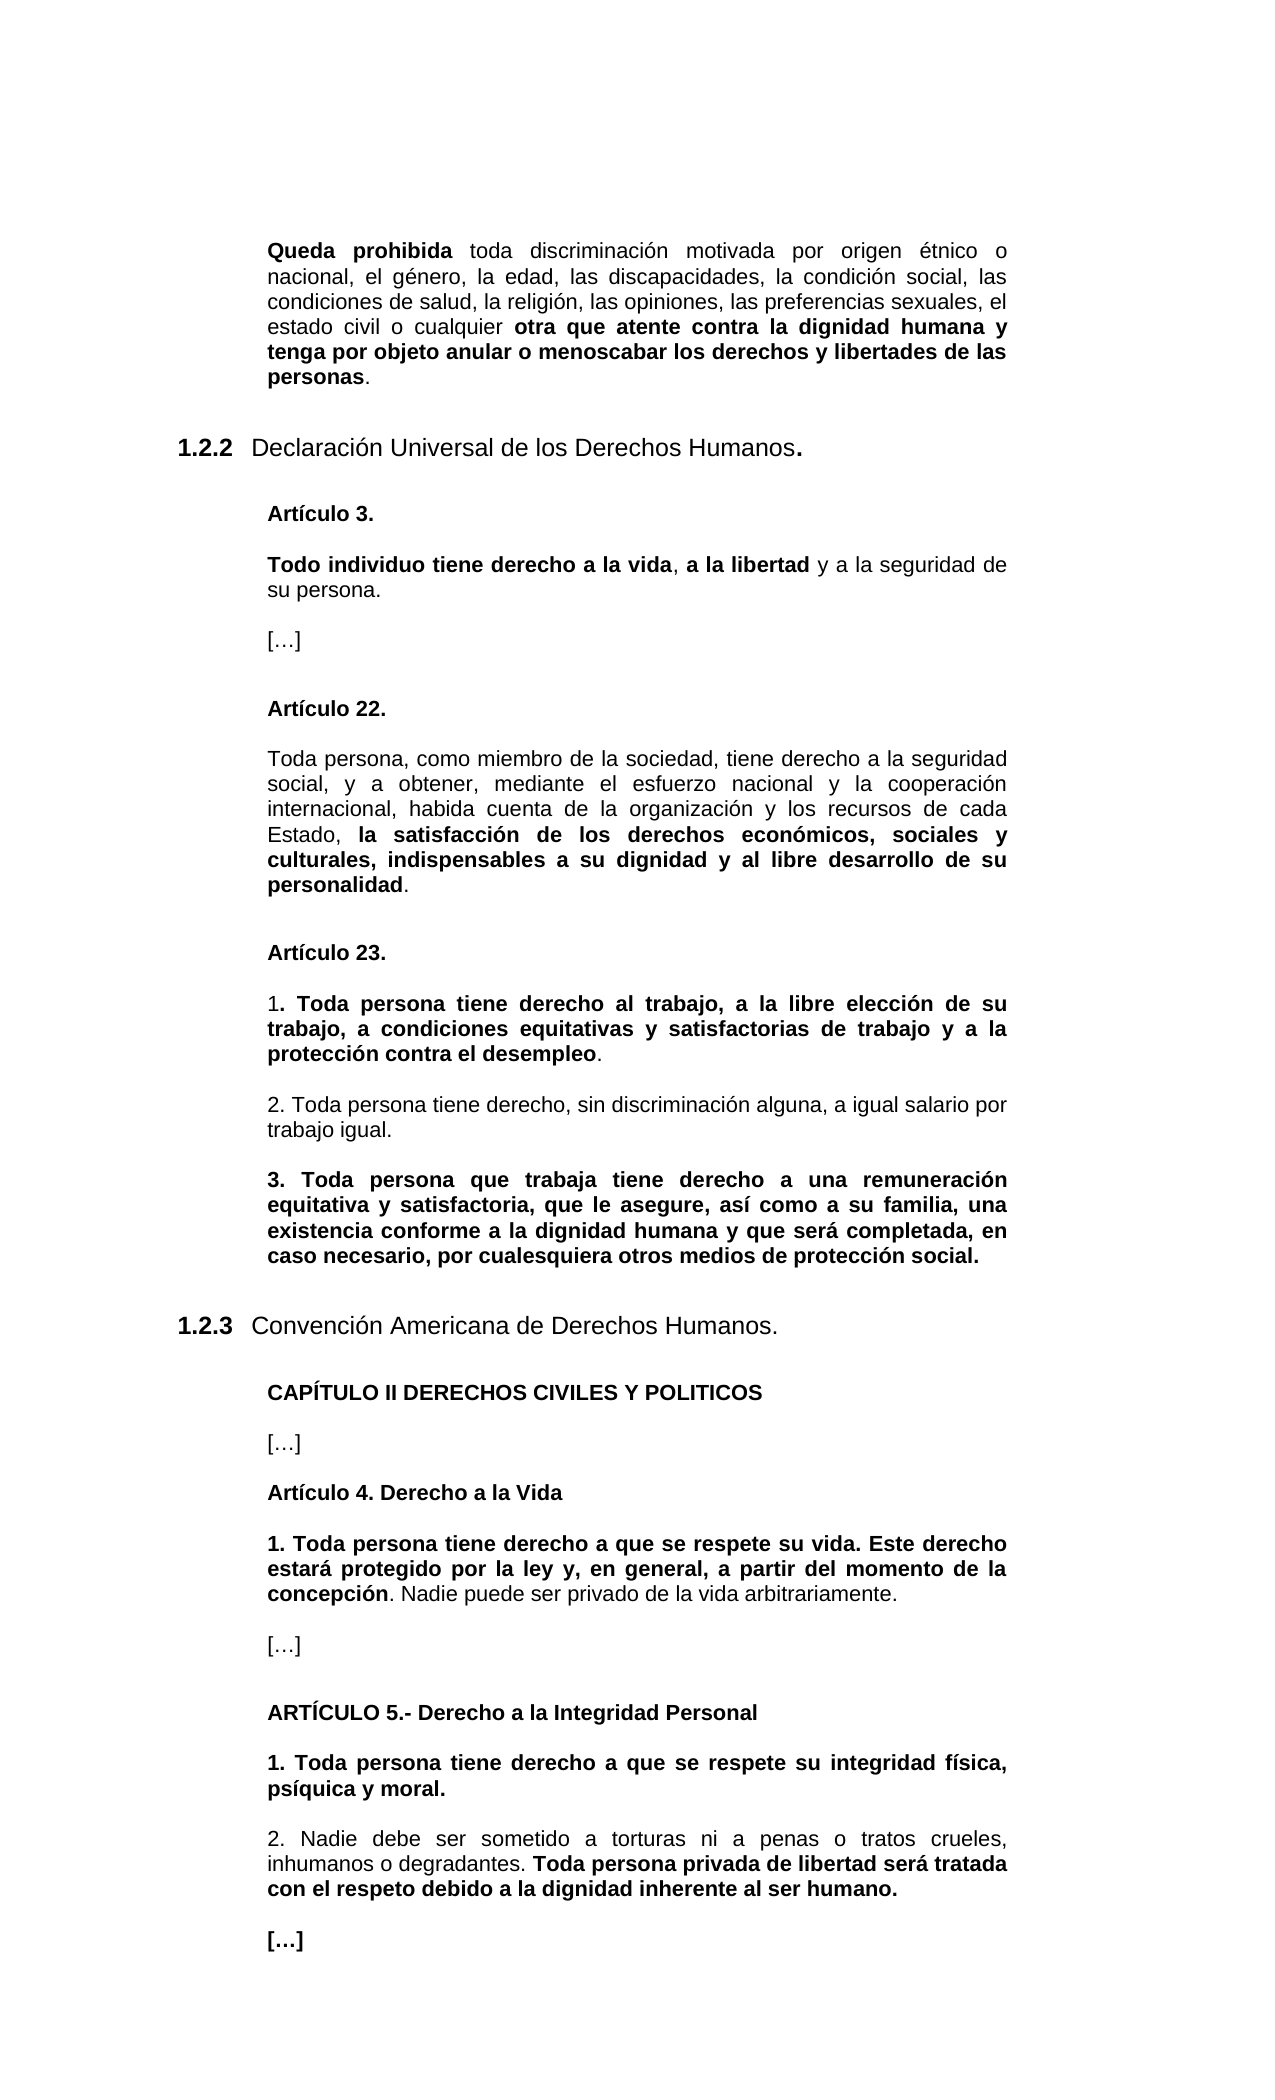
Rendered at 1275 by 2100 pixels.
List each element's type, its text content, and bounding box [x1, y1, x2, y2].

text 2. Nadie debe ser sometido a torturas ni a penas o tratos crueles, inhumanos o degradantes. Toda persona privada de libertad será tratada con el respeto debido a la dignidad inherente al ser humano. [267, 1826, 1008, 1902]
text Artículo 3. [267, 501, 1008, 526]
text CAPÍTULO II DERECHOS CIVILES Y POLITICOS [267, 1379, 1008, 1405]
text […] [267, 1632, 1008, 1657]
text 2. Toda persona tiene derecho, sin discriminación alguna, a igual salario por trabajo igual. [267, 1092, 1008, 1142]
text Queda prohibida toda discriminación motivada por origen étnico o nacional, el género, la edad, las discapacidades, la condición social, las condiciones de salud, la religión, las opiniones, las preferencias sexuales, el estado civil o cualquier otra que atente contra la dignidad humana y tenga por objeto anular o menoscabar los derechos y libertades de las personas. [267, 238, 1008, 390]
list Convención Americana de Derechos Humanos. [177, 1311, 1098, 1340]
text […] [267, 627, 1008, 652]
text Todo individuo tiene derecho a la vida, a la libertad y a la seguridad de su persona. [267, 552, 1008, 602]
text 3. Toda persona que trabaja tiene derecho a una remuneración equitativa y satisfactoria, que le asegure, así como a su familia, una existencia conforme a la dignidad humana y que será completada, en caso necesario, por cualesquiera otros medios de protección social. [267, 1167, 1008, 1268]
text 1. Toda persona tiene derecho a que se respete su vida. Este derecho estará protegido por la ley y, en general, a partir del momento de la concepción. Nadie puede ser privado de la vida arbitrariamente. [267, 1531, 1008, 1606]
text 1. Toda persona tiene derecho al trabajo, a la libre elección de su trabajo, a condiciones equitativas y satisfactorias de trabajo y a la protección contra el desempleo. [267, 991, 1008, 1066]
text Toda persona, como miembro de la sociedad, tiene derecho a la seguridad social, y a obtener, mediante el esfuerzo nacional y la cooperación internacional, habida cuenta de la organización y los recursos de cada Estado, la satisfacción de los derechos económicos, sociales y culturales, indispensables a su dignidad y al libre desarrollo de su personalidad. [267, 746, 1008, 897]
list Declaración Universal de los Derechos Humanos. [177, 433, 1098, 462]
text 1. Toda persona tiene derecho a que se respete su integridad física, psíquica y moral. [267, 1750, 1008, 1801]
text Artículo 23. [267, 940, 1008, 966]
text […] [267, 1430, 1008, 1455]
text ARTÍCULO 5.- Derecho a la Integridad Personal [267, 1700, 1008, 1725]
text […] [267, 1927, 1008, 1952]
text Artículo 22. [267, 696, 1008, 721]
text Artículo 4. Derecho a la Vida [267, 1480, 1008, 1506]
